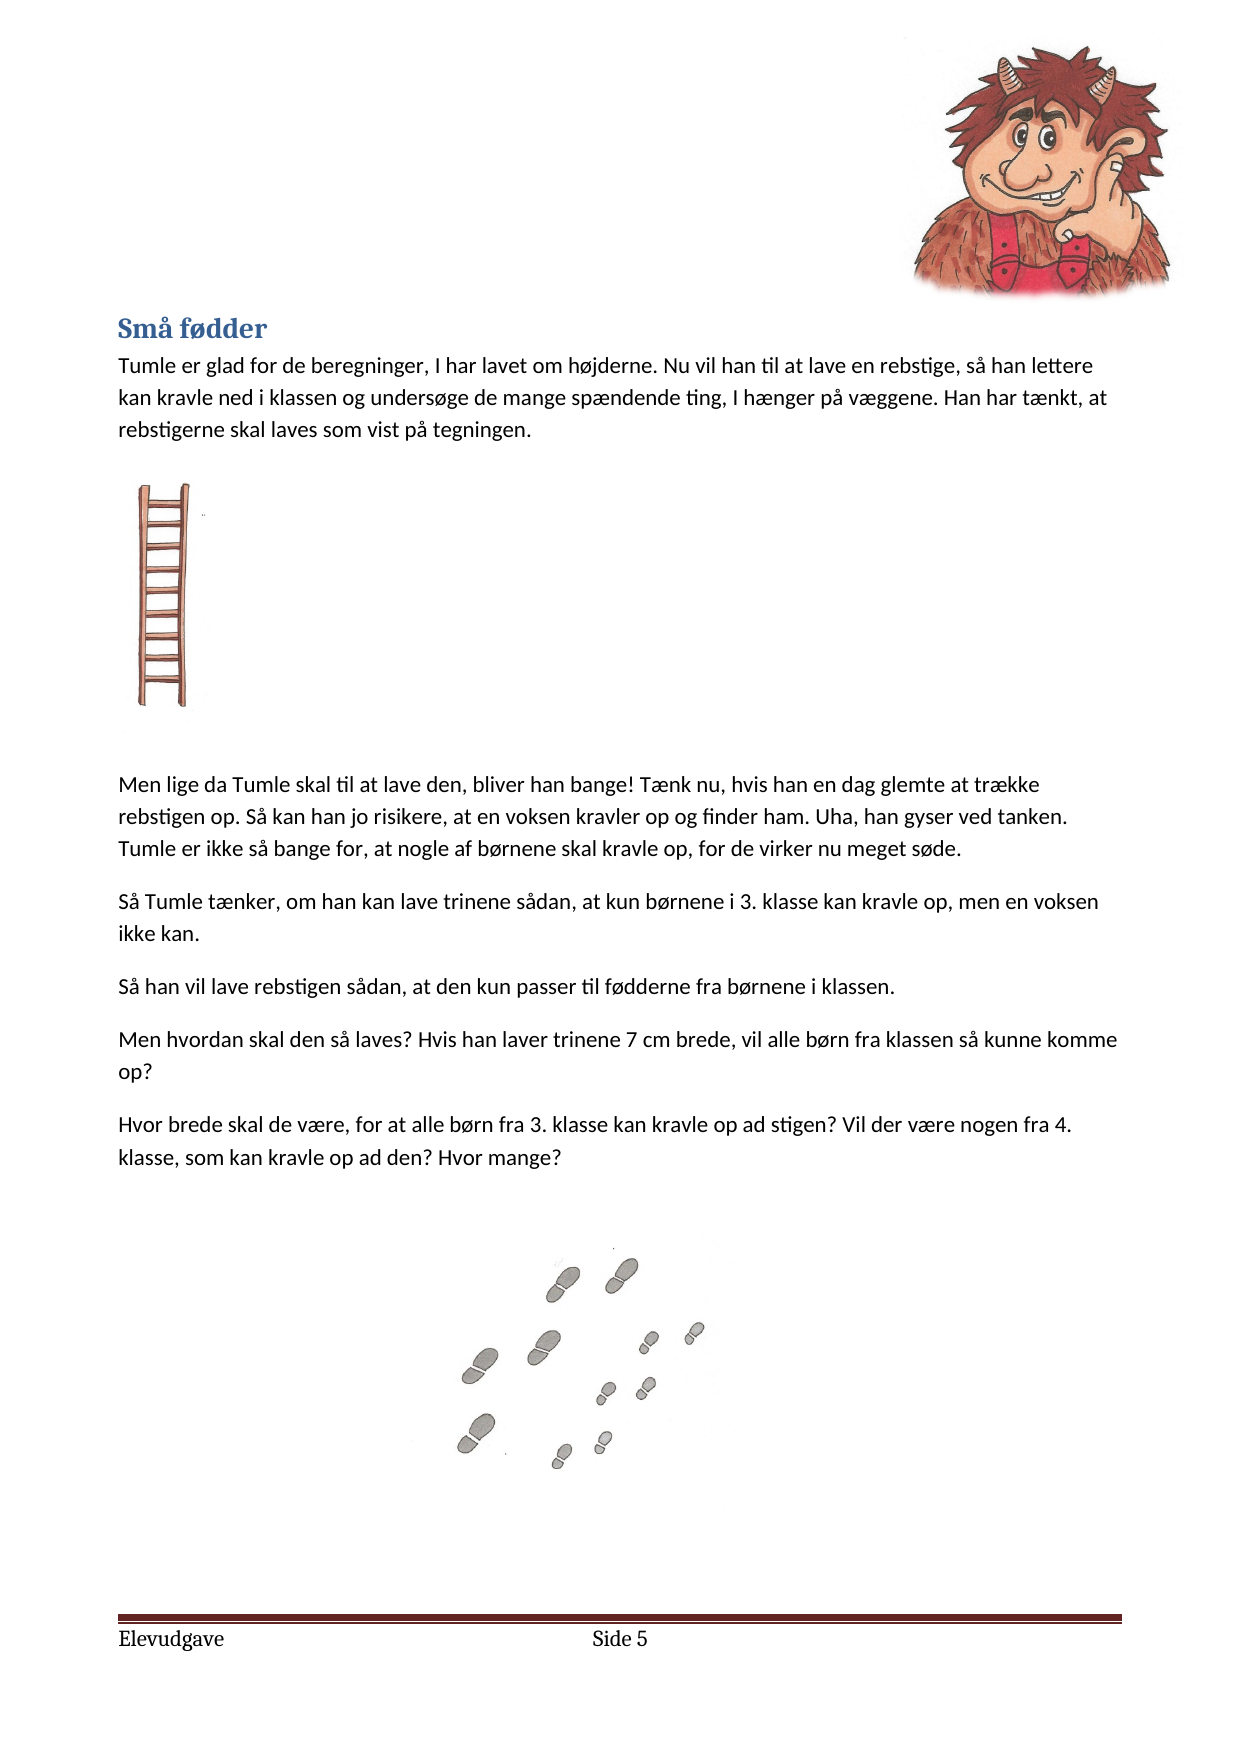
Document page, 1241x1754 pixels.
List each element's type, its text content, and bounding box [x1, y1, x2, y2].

subtitle Små fødder [118, 312, 1122, 346]
text Hvor brede skal de være, for at alle børn fra 3. klasse kan kravle op ad stigen? Vil der være nogen fra 4. klasse, som kan kravle op ad den? Hvor mange? [118, 1111, 1122, 1171]
text Men lige da Tumle skal til at lave den, bliver han bange! Tænk nu, hvis han en dag glemte at trække rebstigen op. Så kan han jo risikere, at en voksen kravler op og finder ham. Uha, han gyser ved tanken. Tumle er ikke så bange for, at nogle af børnene skal kravle op, for de virker nu meget søde. [118, 770, 1122, 862]
picture [409, 1213, 735, 1510]
picture [898, 36, 1185, 317]
text Så han vil lave rebstigen sådan, at den kun passer til fødderne fra børnene i klassen. [118, 972, 1122, 1000]
text Tumle er glad for de beregninger, I har lavet om højderne. Nu vil han til at lave en rebstige, så han lettere kan kravle ned i klassen og undersøge de mange spændende ting, I hænger på væggene. Han har tænkt, at rebstigerne skal laves som vist på tegningen. [118, 351, 1122, 443]
text Men hvordan skal den så laves? Hvis han laver trinene 7 cm brede, vil alle børn fra klassen så kunne komme op? [118, 1025, 1122, 1086]
picture [118, 468, 212, 745]
text Så Tumle tænker, om han kan lave trinene sådan, at kun børnene i 3. klasse kan kravle op, men en voksen ikke kan. [118, 887, 1122, 947]
